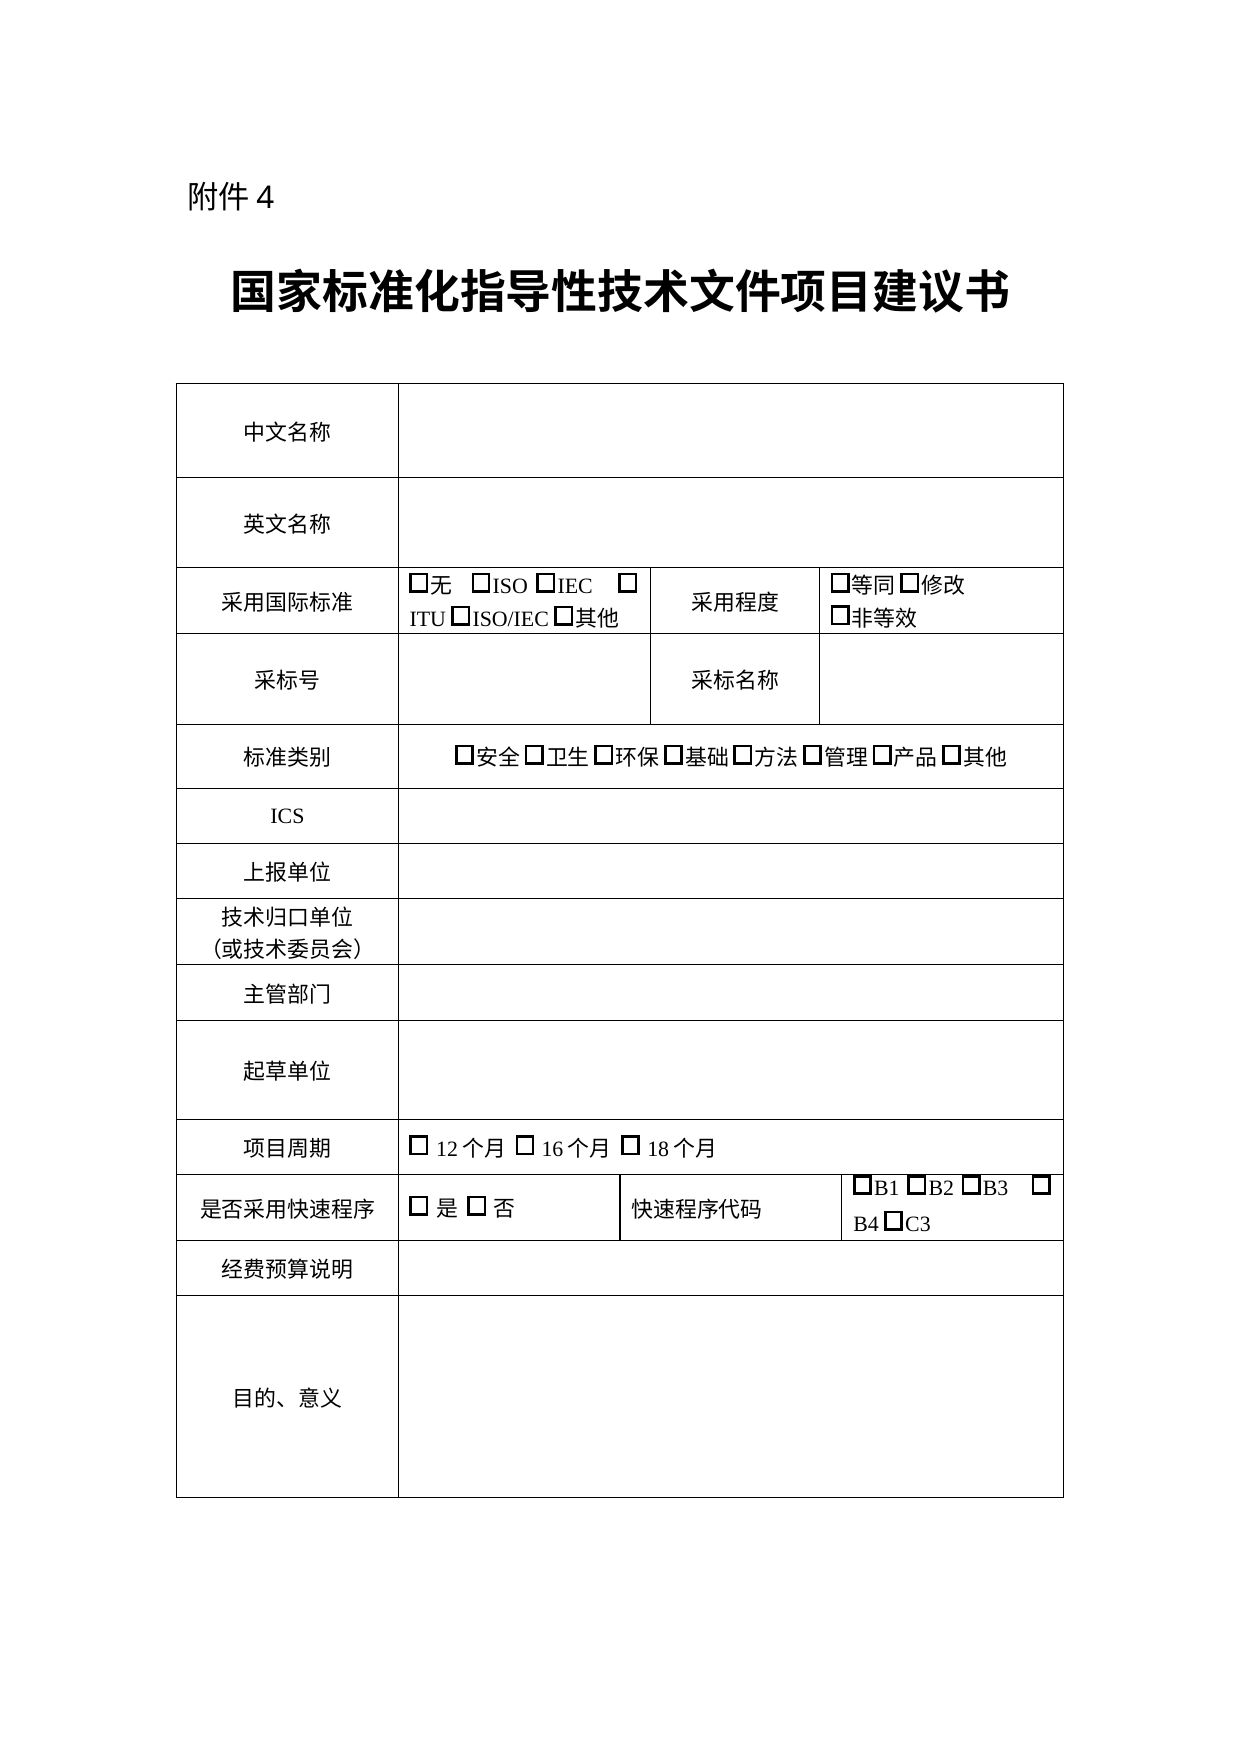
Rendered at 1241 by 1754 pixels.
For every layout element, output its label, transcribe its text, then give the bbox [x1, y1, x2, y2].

table_cell [399, 1241, 1063, 1295]
table_cell 无 ISO IEC ITU ISO/IEC 其他 [399, 568, 650, 633]
table_cell 采用程度 [651, 568, 819, 633]
table_cell 采标名称 [651, 634, 819, 724]
table_header 中文名称 [177, 384, 398, 477]
table_cell [399, 1296, 1063, 1497]
table_cell [399, 1021, 1063, 1119]
subtitle 附件4 [187, 162, 1053, 227]
table_cell 12个月 16个月 18个月 [399, 1120, 1063, 1174]
table_cell B1 B2 B3 B4 C3 [842, 1175, 1063, 1240]
table_cell 英文名称 [177, 478, 398, 567]
table_cell [399, 634, 650, 724]
table_cell 标准类别 [177, 725, 398, 788]
table_cell 快速程序代码 [621, 1175, 841, 1240]
table_cell 目的、意义 [177, 1296, 398, 1497]
table_cell 上报单位 [177, 844, 398, 898]
table_header [399, 384, 1063, 477]
table_cell 经费预算说明 [177, 1241, 398, 1295]
table_cell [399, 478, 1063, 567]
table_cell 主管部门 [177, 965, 398, 1019]
table_cell [399, 789, 1063, 843]
text 国家标准化指导性技术文件项目建议书 [187, 239, 1053, 337]
table_cell ICS [177, 789, 398, 843]
table_cell 安全 卫生 环保 基础 方法 管理 产品 其他 [399, 725, 1063, 788]
table_cell 技术归口单位 （或技术委员会） [177, 899, 398, 964]
table_cell 项目周期 [177, 1120, 398, 1174]
table_cell [820, 634, 1063, 724]
table_cell [399, 899, 1063, 964]
table_cell 是否采用快速程序 [177, 1175, 398, 1240]
table_cell 采用国际标准 [177, 568, 398, 633]
table_cell 是 否 [399, 1175, 619, 1240]
table_cell 起草单位 [177, 1021, 398, 1119]
table_cell 等同 修改 非等效 [820, 568, 1063, 633]
table_cell [399, 844, 1063, 898]
table_cell [399, 965, 1063, 1019]
table_cell 采标号 [177, 634, 398, 724]
